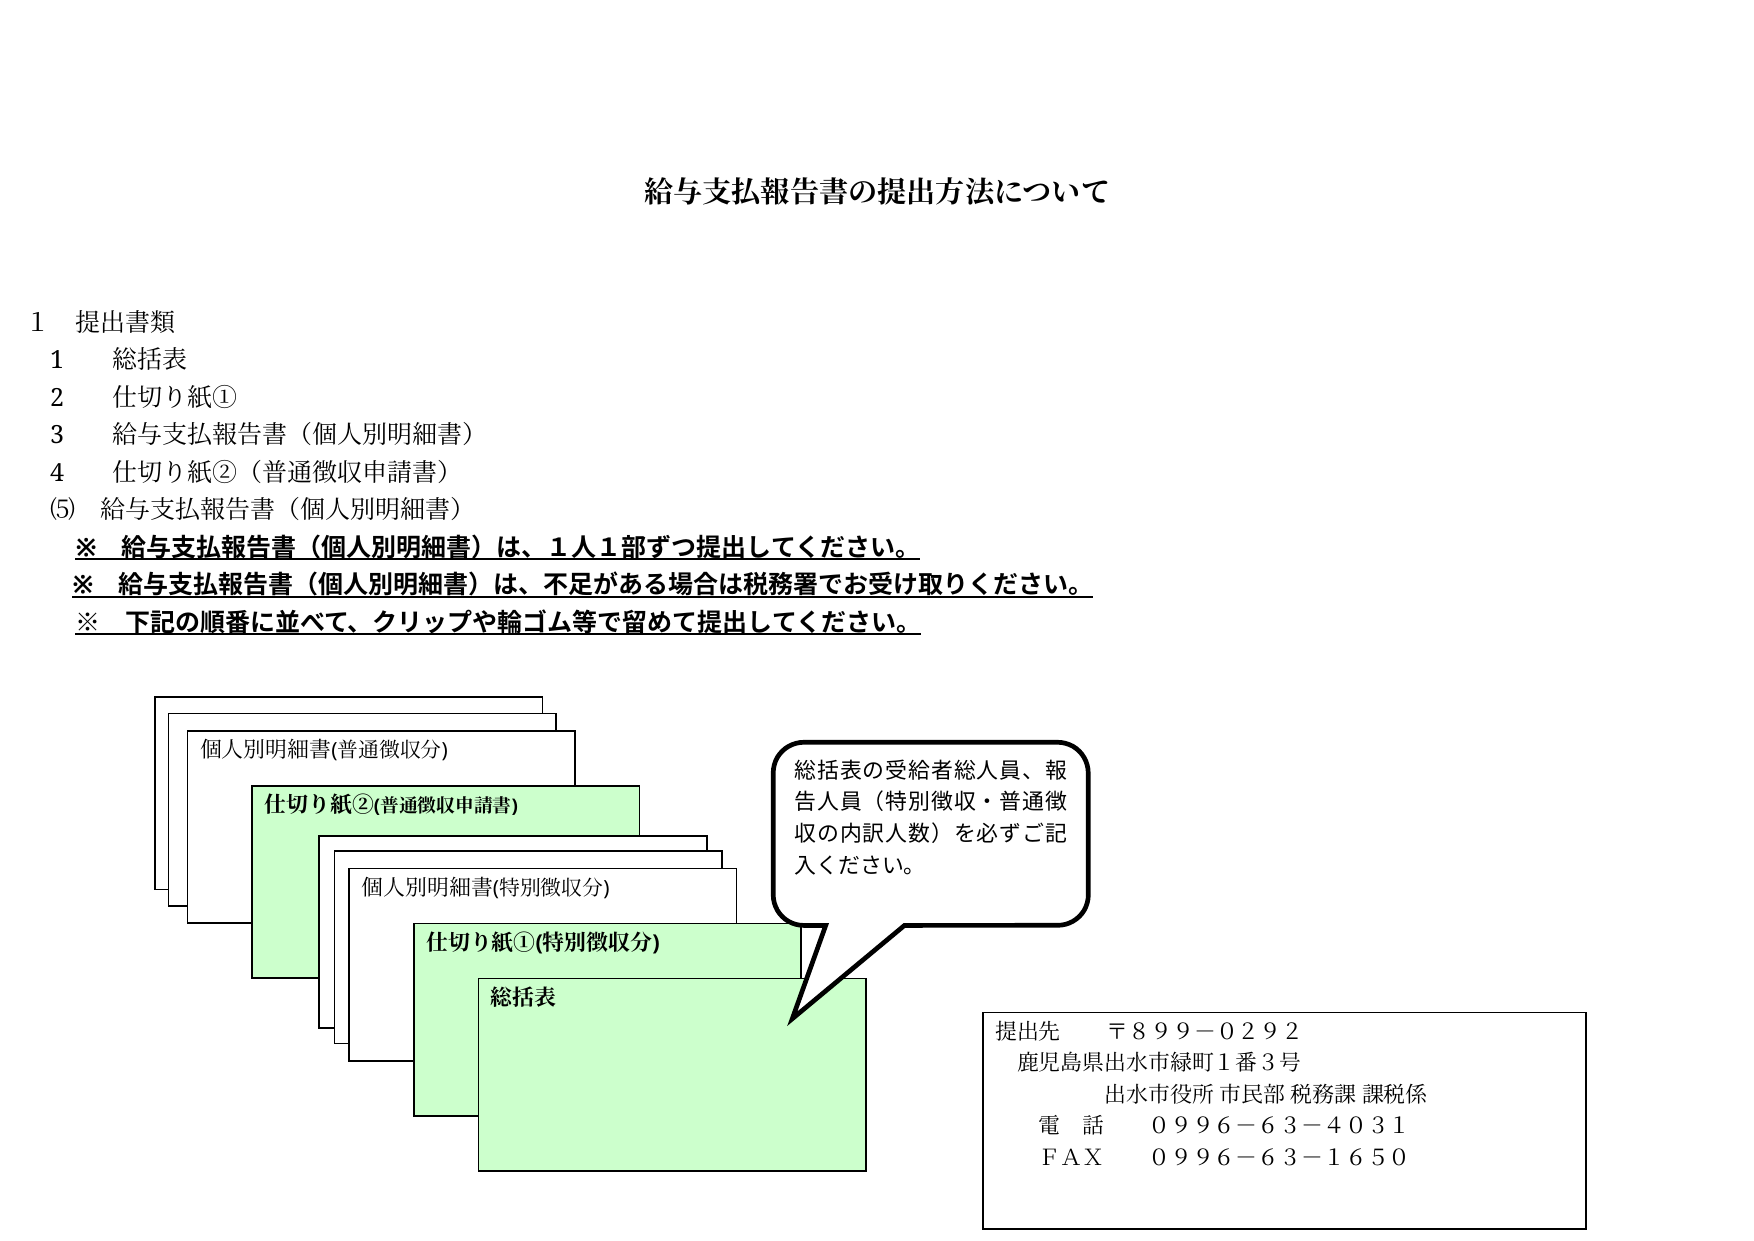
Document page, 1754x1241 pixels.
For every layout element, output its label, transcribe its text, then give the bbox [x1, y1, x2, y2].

list 給与支払報告書（個人別明細書） [50, 414, 1754, 452]
list 仕切り紙① [50, 377, 1754, 414]
text １ 提出書類 [0, 302, 1754, 339]
text ⑸ 給与支払報告書（個人別明細書） [0, 489, 1754, 527]
list 仕切り紙②（普通徴収申請書） [50, 452, 1754, 489]
text ※ 下記の順番に並べて、クリップや輪ゴム等で留めて提出してください。 [0, 602, 1754, 639]
list 総括表 [50, 339, 1754, 377]
text ※ 給与支払報告書（個人別明細書）は、不足がある場合は税務署でお受け取りください。 [22, 564, 1754, 602]
text ※ 給与支払報告書（個人別明細書）は、１人１部ずつ提出してください。 [0, 527, 1754, 564]
text 給与支払報告書の提出方法について [0, 152, 1754, 227]
